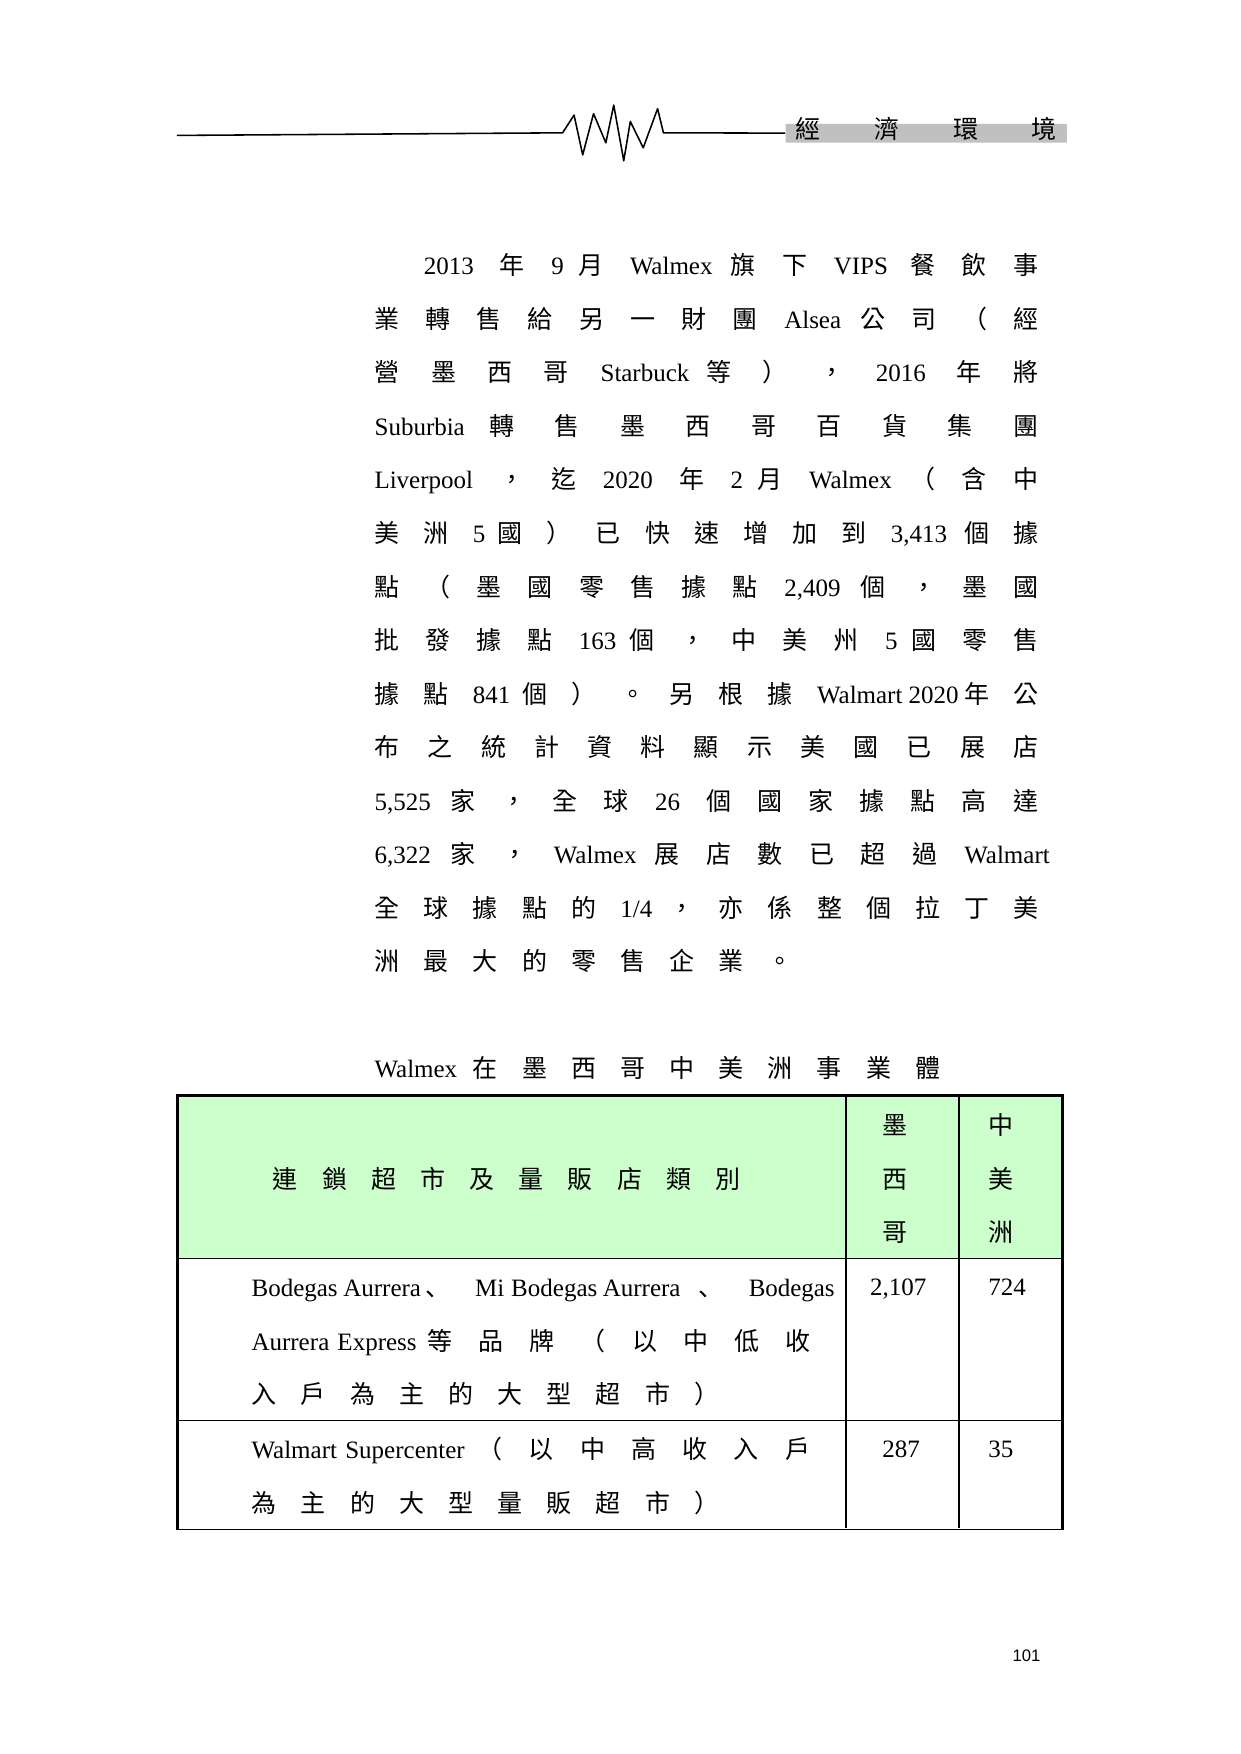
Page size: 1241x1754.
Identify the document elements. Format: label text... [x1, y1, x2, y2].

table_cell 724 [960, 1259, 1061, 1420]
table_header 墨西哥 [847, 1097, 958, 1258]
table_cell Bodegas Aurrera、Mi Bodegas Aurrera、Bodegas Aurrera Express等品牌（以中低收入戶為主的大型超市） [179, 1259, 845, 1420]
table_cell Walmart Supercenter（以中高收入戶為主的大型量販超市） [179, 1421, 845, 1528]
table_cell 287 [847, 1421, 958, 1528]
text Walmex在墨西哥中美洲事業體 [219, 1040, 1063, 1094]
table_cell 2,107 [847, 1259, 958, 1420]
table_cell 35 [960, 1421, 1061, 1528]
text 2013年9月Walmex旗下VIPS餐飲事業轉售給另一財團Alsea公司（經營墨西哥Starbuck等），2016年將Suburbia轉售墨西哥百貨集團Liverpool，迄2020年2月Walmex（含中美洲5國）已快速增加到3,413個據點（墨國零售據點2,409個，墨國批發據點163個，中美州5國零售據點841個）。另根據Walmart 2020年公布之統計資料顯示美國已展店5,525家，全球26個國家據點高達6,322家，Walmex展店數已超過Walmart全球據點的1/4，亦係整個拉丁美洲最大的零售企業。 [362, 237, 1063, 987]
table_header 連鎖超市及量販店類別 [179, 1097, 845, 1258]
table_header 中美洲 [960, 1097, 1061, 1258]
